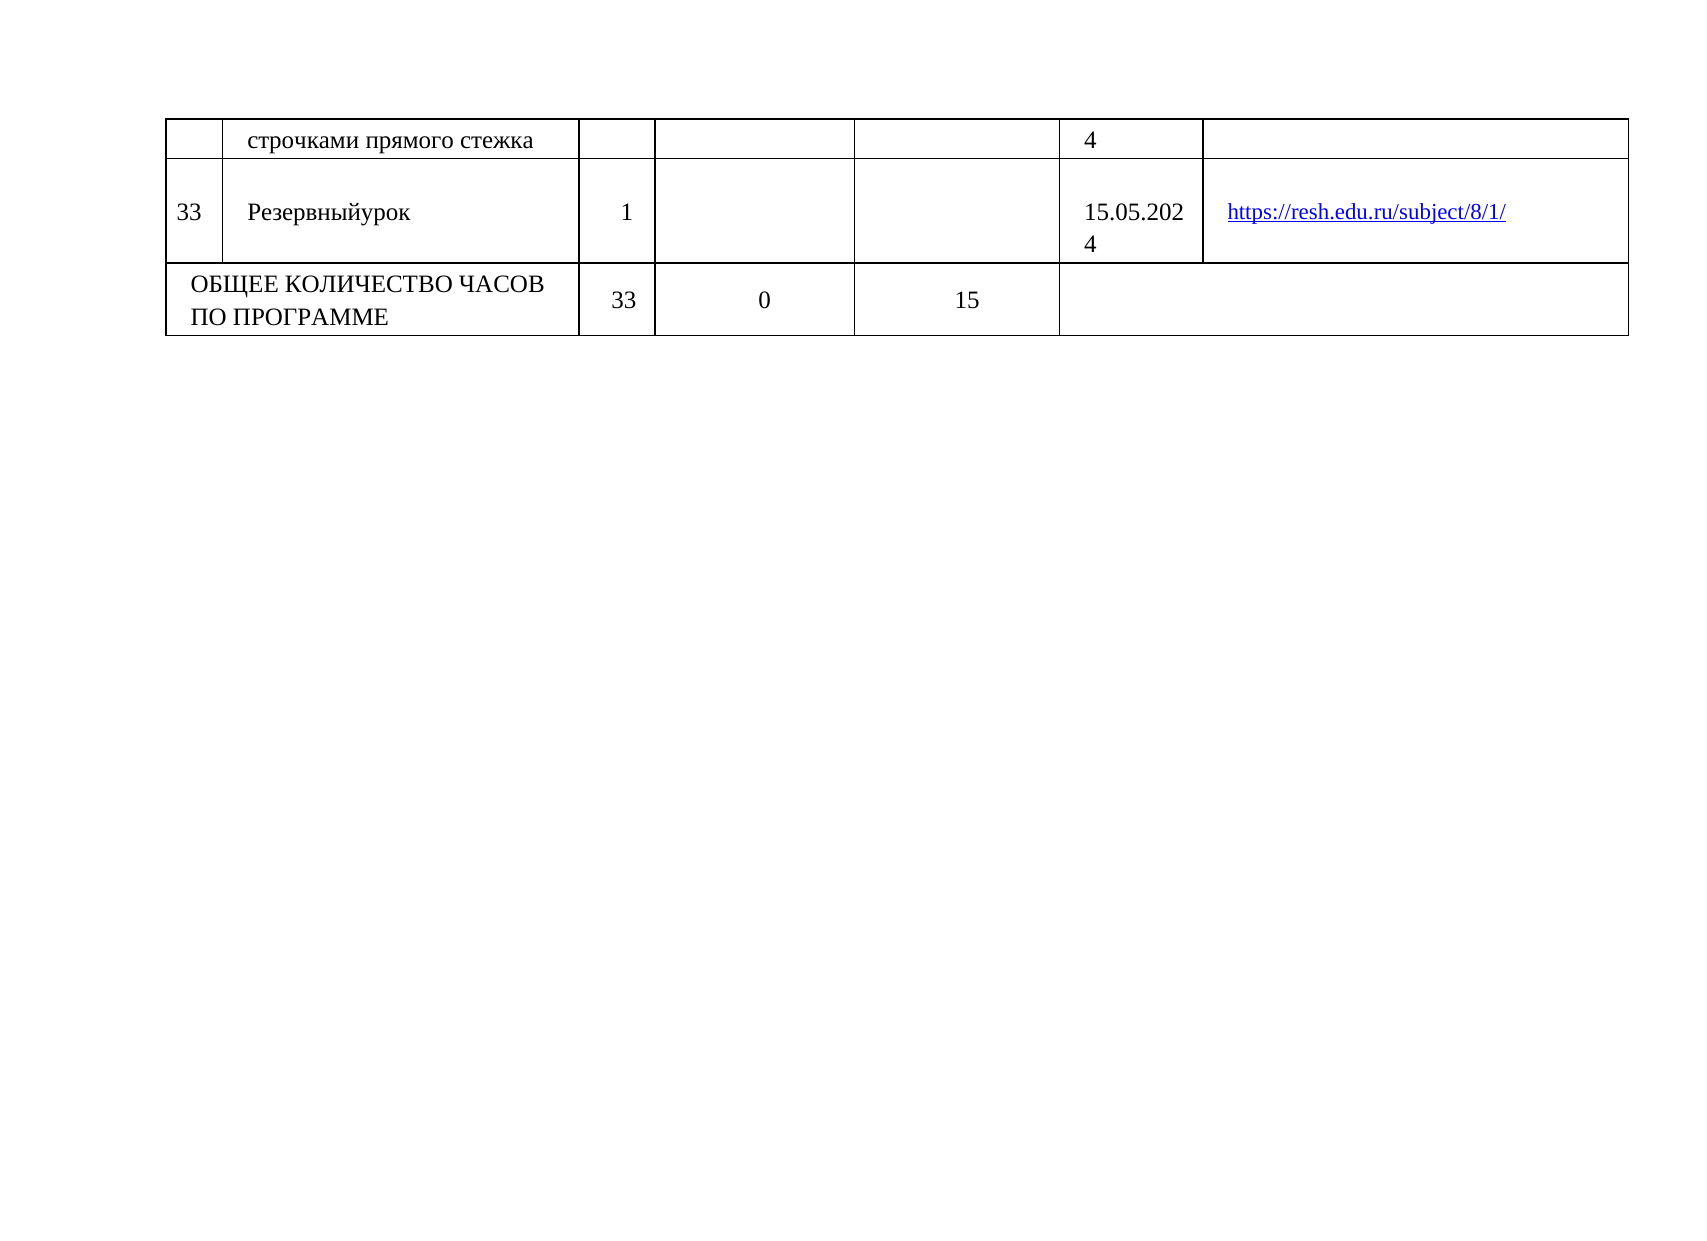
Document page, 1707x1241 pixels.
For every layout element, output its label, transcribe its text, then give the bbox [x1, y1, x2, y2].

table_cell 08.05.2024 [1060, 120, 1202, 157]
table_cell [1204, 120, 1628, 157]
table_cell ОБЩЕЕ КОЛИЧЕСТВО ЧАСОВ ПО ПРОГРАММЕ [167, 264, 578, 334]
table_cell 1 [580, 120, 654, 157]
table_cell [656, 159, 854, 262]
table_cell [223, 120, 578, 157]
table_cell 33 [167, 159, 222, 262]
table_cell Резервныйурок [223, 159, 578, 262]
table_cell 33 [580, 264, 654, 334]
table_cell 15.05.2024 [1060, 159, 1202, 262]
table_cell [855, 159, 1059, 262]
table_cell 15 [855, 264, 1059, 334]
table_cell [1060, 264, 1628, 334]
table_cell https://resh.edu.ru/subject/8/1/ [1204, 159, 1628, 262]
table_cell [656, 120, 854, 157]
table_cell 1 [580, 159, 654, 262]
table_cell 0 [656, 264, 854, 334]
table_cell 1 [855, 120, 1059, 157]
table_cell 32 [167, 120, 222, 157]
